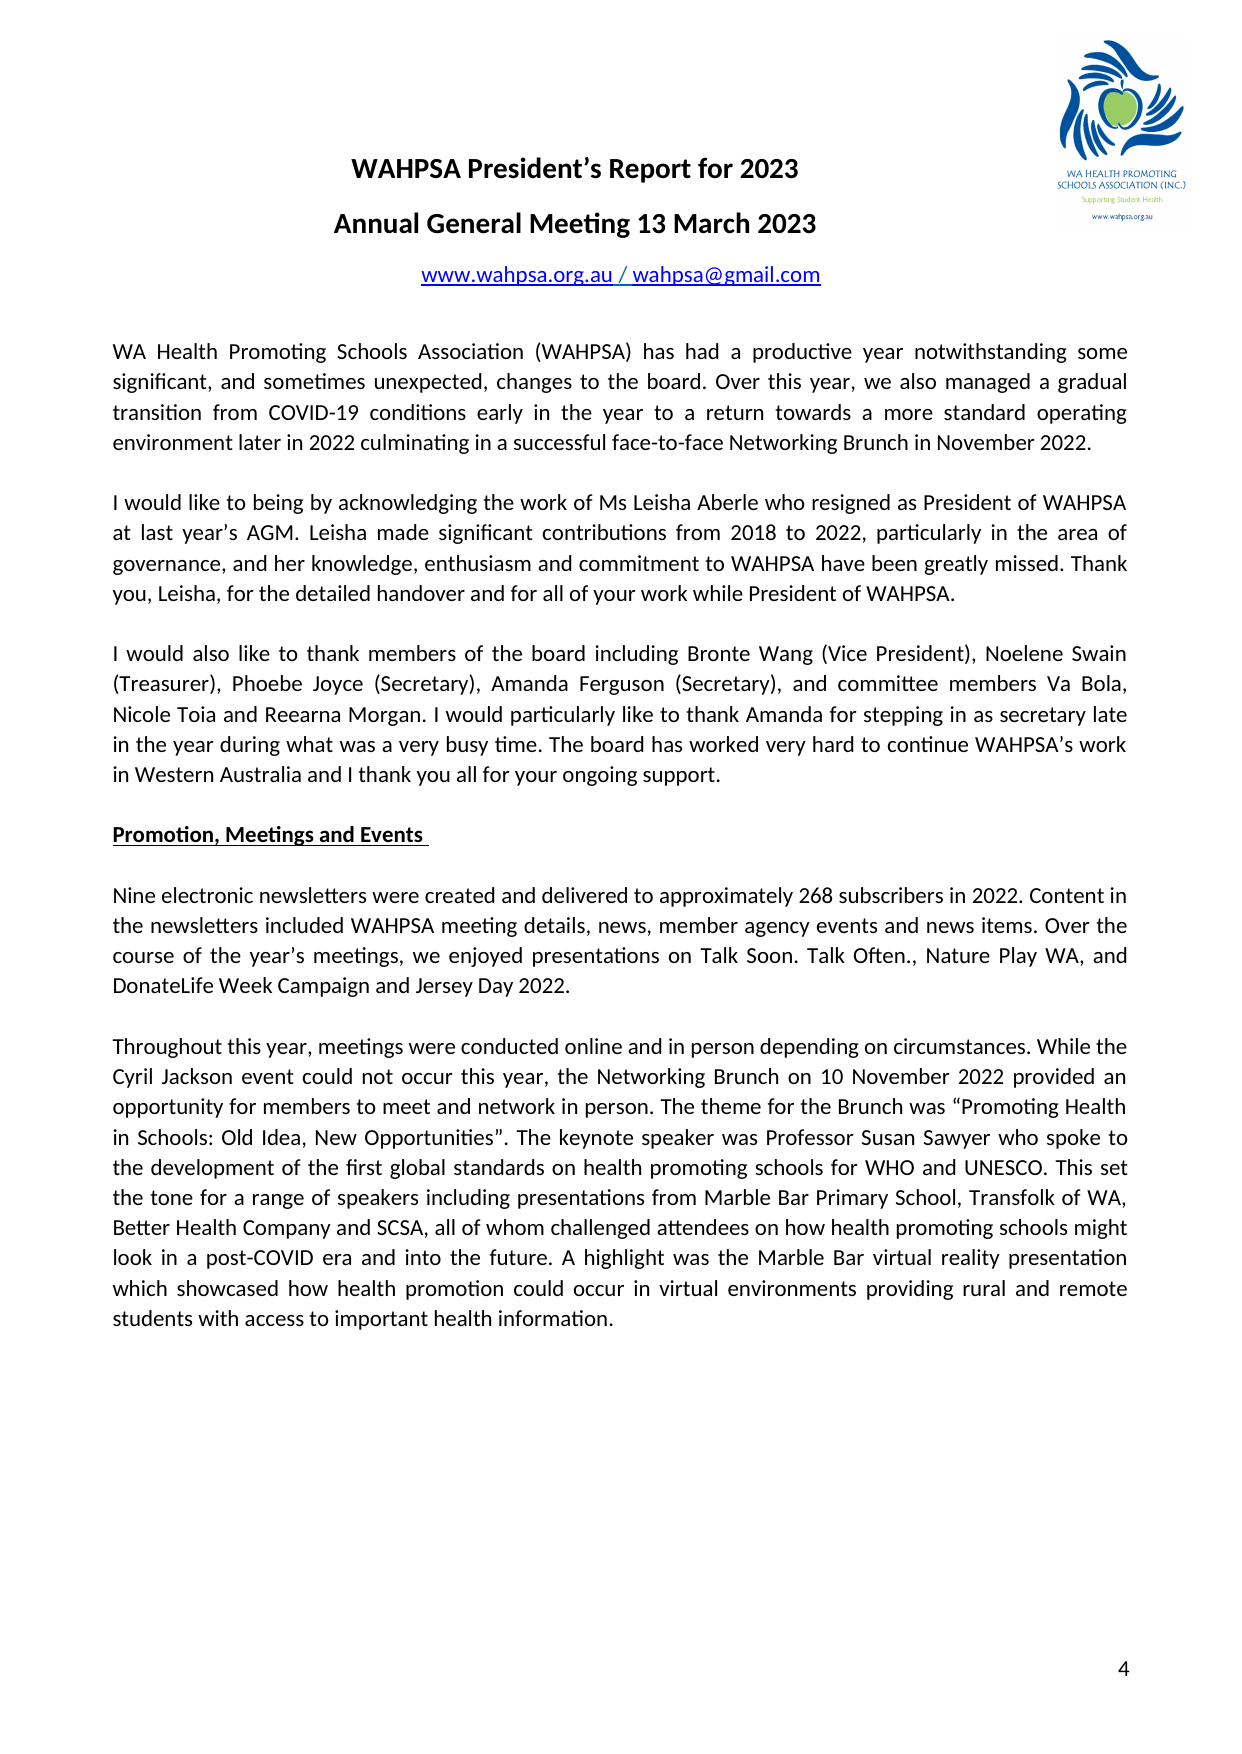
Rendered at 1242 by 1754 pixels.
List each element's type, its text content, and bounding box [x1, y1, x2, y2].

picture [1055, 36, 1187, 233]
text Throughout this year, meetings were conducted online and in person depending on circumstances. While the Cyril Jackson event could not occur this year, the Networking Brunch on 10 November 2022 provided an opportunity for members to meet and network in person. The theme for the Brunch was “Promoting Health in Schools: Old Idea, New Opportunities”. The keynote speaker was Professor Susan Sawyer who spoke to the development of the first global standards on health promoting schools for WHO and UNESCO. This set the tone for a range of speakers including presentations from Marble Bar Primary School, Transfolk of WA, Better Health Company and SCSA, all of whom challenged attendees on how health promoting schools might look in a post-COVID era and into the future. A highlight was the Marble Bar virtual reality presentation which showcased how health promotion could occur in virtual environments providing rural and remote students with access to important health information. [112, 1032, 1129, 1332]
text Promotion, Meetings and Events [112, 821, 1129, 849]
text I would also like to thank members of the board including Bronte Wang (Vice President), Noelene Swain (Treasurer), Phoebe Joyce (Secretary), Amanda Ferguson (Secretary), and committee members Va Bola, Nicole Toia and Reearna Morgan. I would particularly like to thank Amanda for stepping in as secretary late in the year during what was a very busy time. The board has worked very hard to continue WAHPSA’s work in Western Australia and I thank you all for your ongoing support. [112, 639, 1129, 788]
text Annual General Meeting 13 March 2023 [112, 205, 1129, 241]
text Nine electronic newsletters were created and delivered to approximately 268 subscribers in 2022. Content in the newsletters included WAHPSA meeting details, news, member agency events and news items. Over the course of the year’s meetings, we enjoyed presentations on Talk Soon. Talk Often., Nature Play WA, and DonateLife Week Campaign and Jersey Day 2022. [112, 881, 1129, 1000]
text www.wahpsa.org.au / wahpsa@gmail.com [112, 260, 1129, 288]
text WA Health Promoting Schools Association (WAHPSA) has had a productive year notwithstanding some significant, and sometimes unexpected, changes to the board. Over this year, we also managed a gradual transition from COVID-19 conditions early in the year to a return towards a more standard operating environment later in 2022 culminating in a successful face-to-face Networking Brunch in November 2022. [112, 337, 1129, 456]
text I would like to being by acknowledging the work of Ms Leisha Aberle who resigned as President of WAHPSA at last year’s AGM. Leisha made significant contributions from 2018 to 2022, particularly in the area of governance, and her knowledge, enthusiasm and commitment to WAHPSA have been greatly missed. Thank you, Leisha, for the detailed handover and for all of your work while President of WAHPSA. [112, 488, 1129, 607]
text WAHPSA President’s Report for 2023 [112, 150, 1055, 186]
